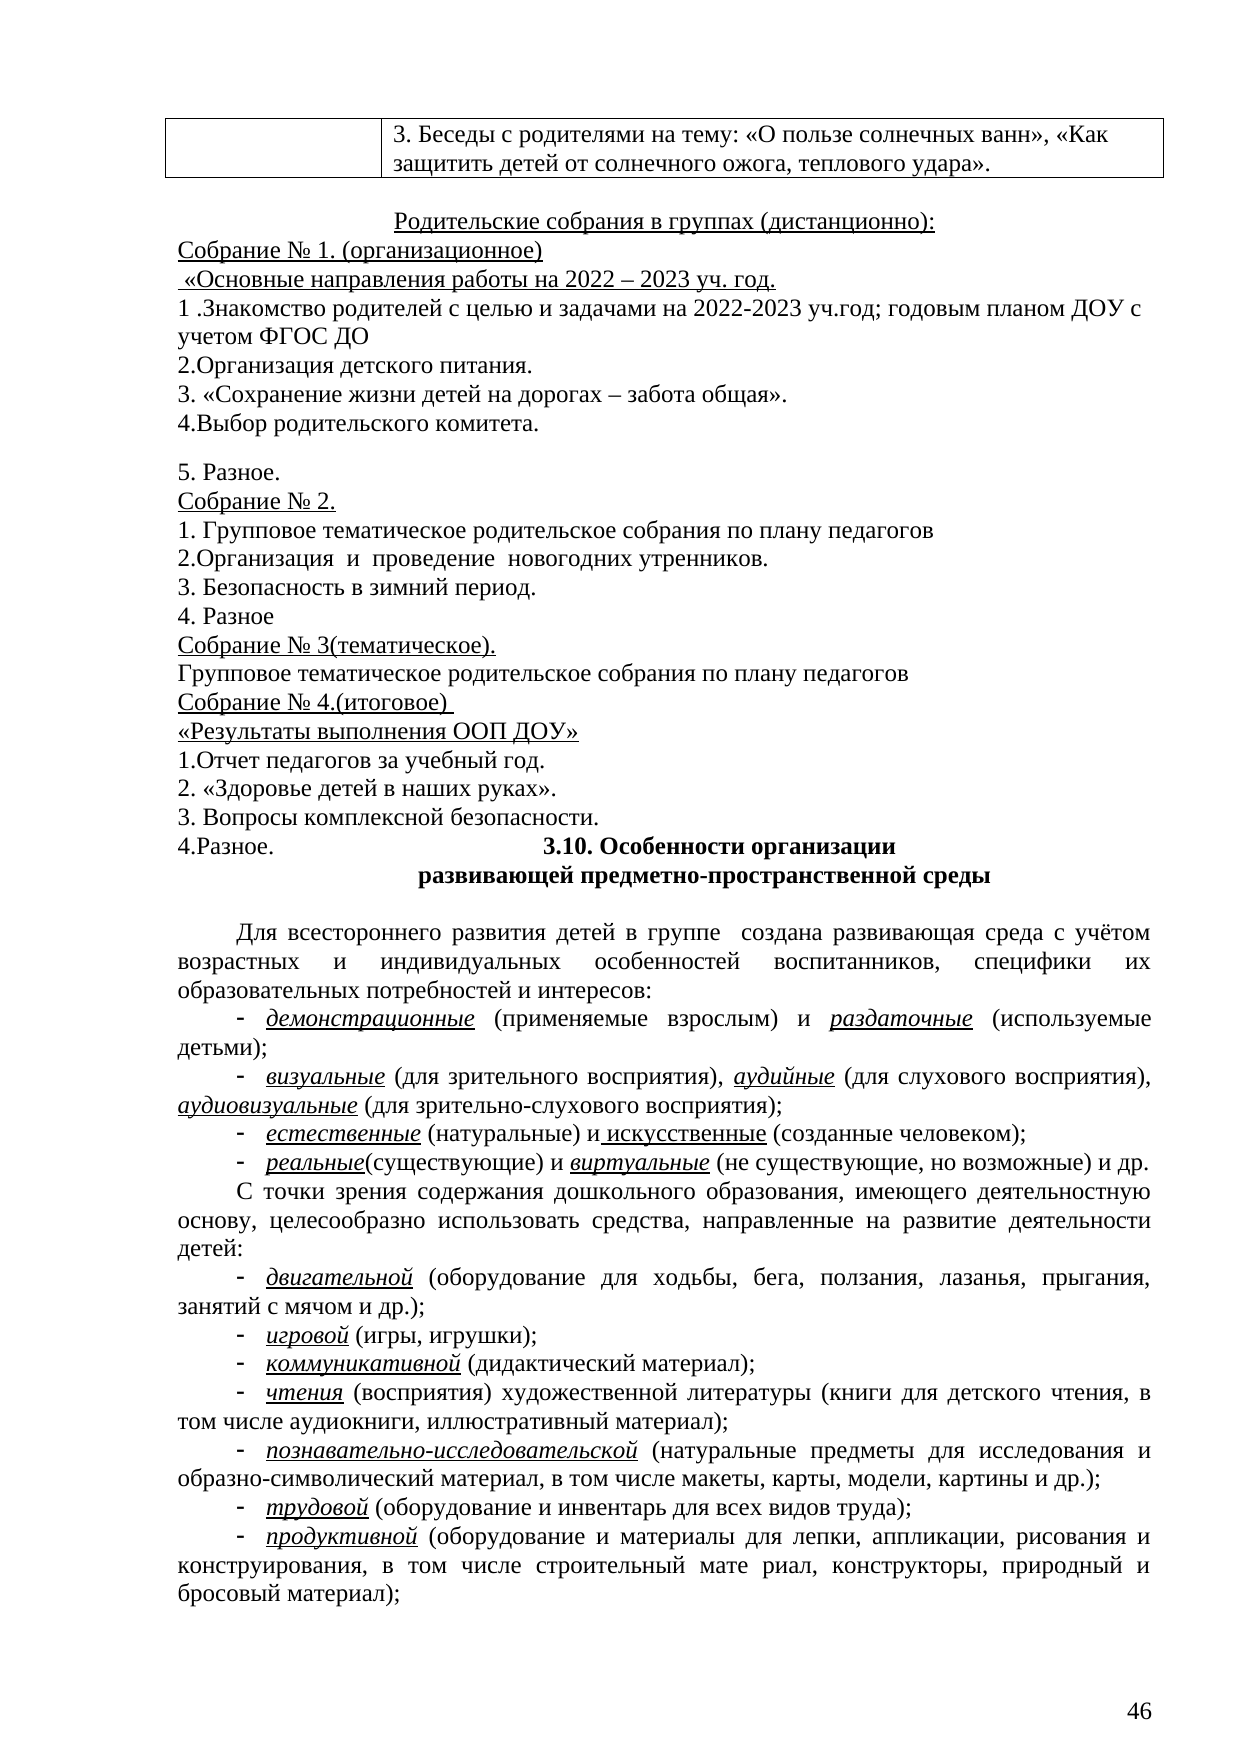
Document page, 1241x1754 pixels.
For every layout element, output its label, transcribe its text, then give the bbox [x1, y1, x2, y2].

text 2.Организация детского питания. [177, 350, 1152, 379]
text 2. «Здоровье детей в наших руках». [177, 773, 1152, 802]
text «Результаты выполнения ООП ДОУ» [177, 716, 1152, 745]
text Собрание № 4.(итоговое) [177, 687, 1152, 716]
list двигательной (оборудование для ходьбы, бега, ползания, лазанья, прыгания, занятий с мячом и др.); [177, 1262, 1152, 1320]
text развивающей предметно-пространственной среды [177, 860, 1152, 888]
text 4. Разное [177, 601, 1152, 630]
text 3. Безопасность в зимний период. [177, 572, 1152, 601]
text 3. Вопросы комплексной безопасности. [177, 802, 1152, 831]
text Собрание № 2. [177, 486, 1152, 515]
list визуальные (для зрительного восприятия), аудийные (для слухового восприятия), аудиовизуальные (для зрительно-слухового восприятия); [177, 1061, 1152, 1118]
list демонстрационные (применяемые взрослым) и раздаточные (используемые детьми); [177, 1003, 1152, 1061]
list чтения (восприятия) художественной литературы (книги для детского чтения, в том числе аудиокниги, иллюстративный материал); [177, 1377, 1152, 1435]
text Собрание № 3(тематическое). [177, 630, 1152, 658]
text С точки зрения содержания дошкольного образования, имеющего деятельностную основу, целесообразно использовать средства, направленные на развитие деятельности детей: [177, 1176, 1152, 1262]
text 2.Организация и проведение новогодних утренников. [177, 543, 1152, 572]
list естественные (натуральные) и искусственные (созданные человеком); [177, 1118, 1152, 1147]
text 4.Разное. 3.10. Особенности организации [177, 831, 1152, 860]
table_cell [382, 119, 1163, 177]
text 1 .Знакомство родителей с целью и задачами на 2022-2023 уч.год; годовым планом ДОУ с учетом ФГОС ДО [177, 293, 1152, 350]
list игровой (игры, игрушки); [177, 1320, 1152, 1348]
text 1.Отчет педагогов за учебный год. [177, 745, 1152, 773]
list коммуникативной (дидактический материал); [177, 1348, 1152, 1377]
text Родительские собрания в группах (дистанционно): [177, 206, 1152, 235]
text 4.Выбор родительского комитета. [177, 408, 1152, 436]
text Групповое тематическое родительское собрания по плану педагогов [177, 658, 1152, 687]
list реальные(существующие) и виртуальные (не существующие, но возможные) и др. [177, 1147, 1152, 1176]
text «Основные направления работы на 2022 – 2023 уч. год. [177, 264, 1152, 293]
list продуктивной (оборудование и материалы для лепки, аппликации, рисования и конструирования, в том числе строительный мате риал, конструкторы, природный и бросовый материал); [177, 1521, 1152, 1607]
list познавательно-исследовательской (натуральные предметы для исследования и образно-символический материал, в том числе макеты, карты, модели, картины и др.); [177, 1435, 1152, 1492]
text 1. Групповое тематическое родительское собрания по плану педагогов [177, 515, 1152, 543]
text Для всестороннего развития детей в группе создана развивающая среда с учётом возрастных и индивидуальных особенностей воспитанников, специфики их образовательных потребностей и интересов: [177, 917, 1152, 1003]
table_cell Май [166, 119, 381, 177]
text 5. Разное. [177, 457, 1152, 486]
text 3. «Сохранение жизни детей на дорогах – забота общая». [177, 379, 1152, 408]
list трудовой (оборудование и инвентарь для всех видов труда); [177, 1492, 1152, 1521]
text Собрание № 1. (организационное) [177, 235, 1152, 264]
